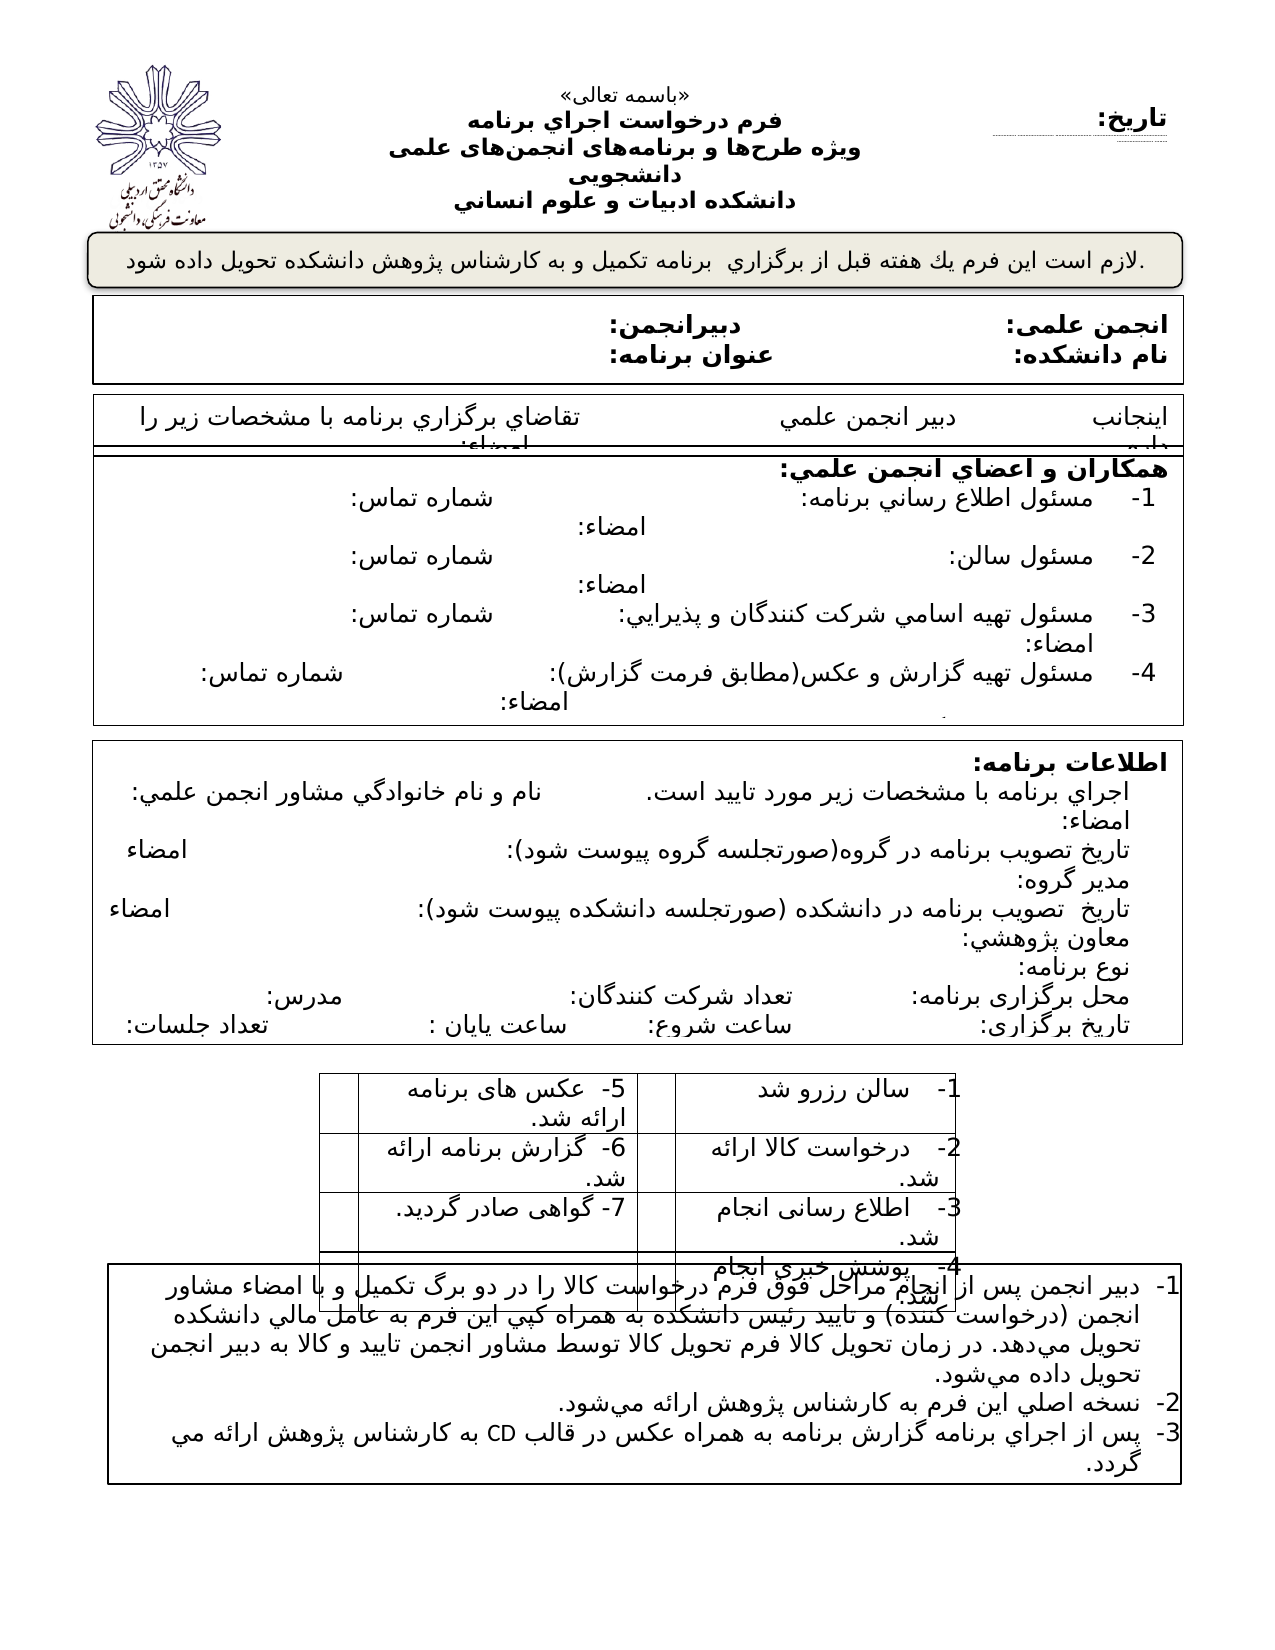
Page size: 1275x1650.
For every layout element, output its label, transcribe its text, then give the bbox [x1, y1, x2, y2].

table_cell [638, 1134, 675, 1192]
table_cell اطلاع رسانی انجام شد. [676, 1193, 955, 1251]
table_header 5- عکس های برنامه ارائه شد. [359, 1074, 637, 1133]
picture [93, 64, 222, 232]
table_cell پوشش خبری انجام شد. [676, 1253, 955, 1311]
table_cell [359, 1253, 637, 1311]
table_header سالن رزرو شد [676, 1074, 955, 1133]
table_cell [638, 1193, 675, 1251]
table_header [320, 1074, 358, 1133]
table_header [638, 1074, 675, 1133]
table_cell 6- گزارش برنامه ارائه شد. [359, 1134, 637, 1192]
table_cell درخواست کالا ارائه شد. [676, 1134, 955, 1192]
table_cell [320, 1193, 358, 1251]
table_cell [320, 1134, 358, 1192]
table_cell 7- گواهی صادر گردید. [359, 1193, 637, 1251]
table_cell [320, 1253, 358, 1311]
table_cell [638, 1253, 675, 1311]
